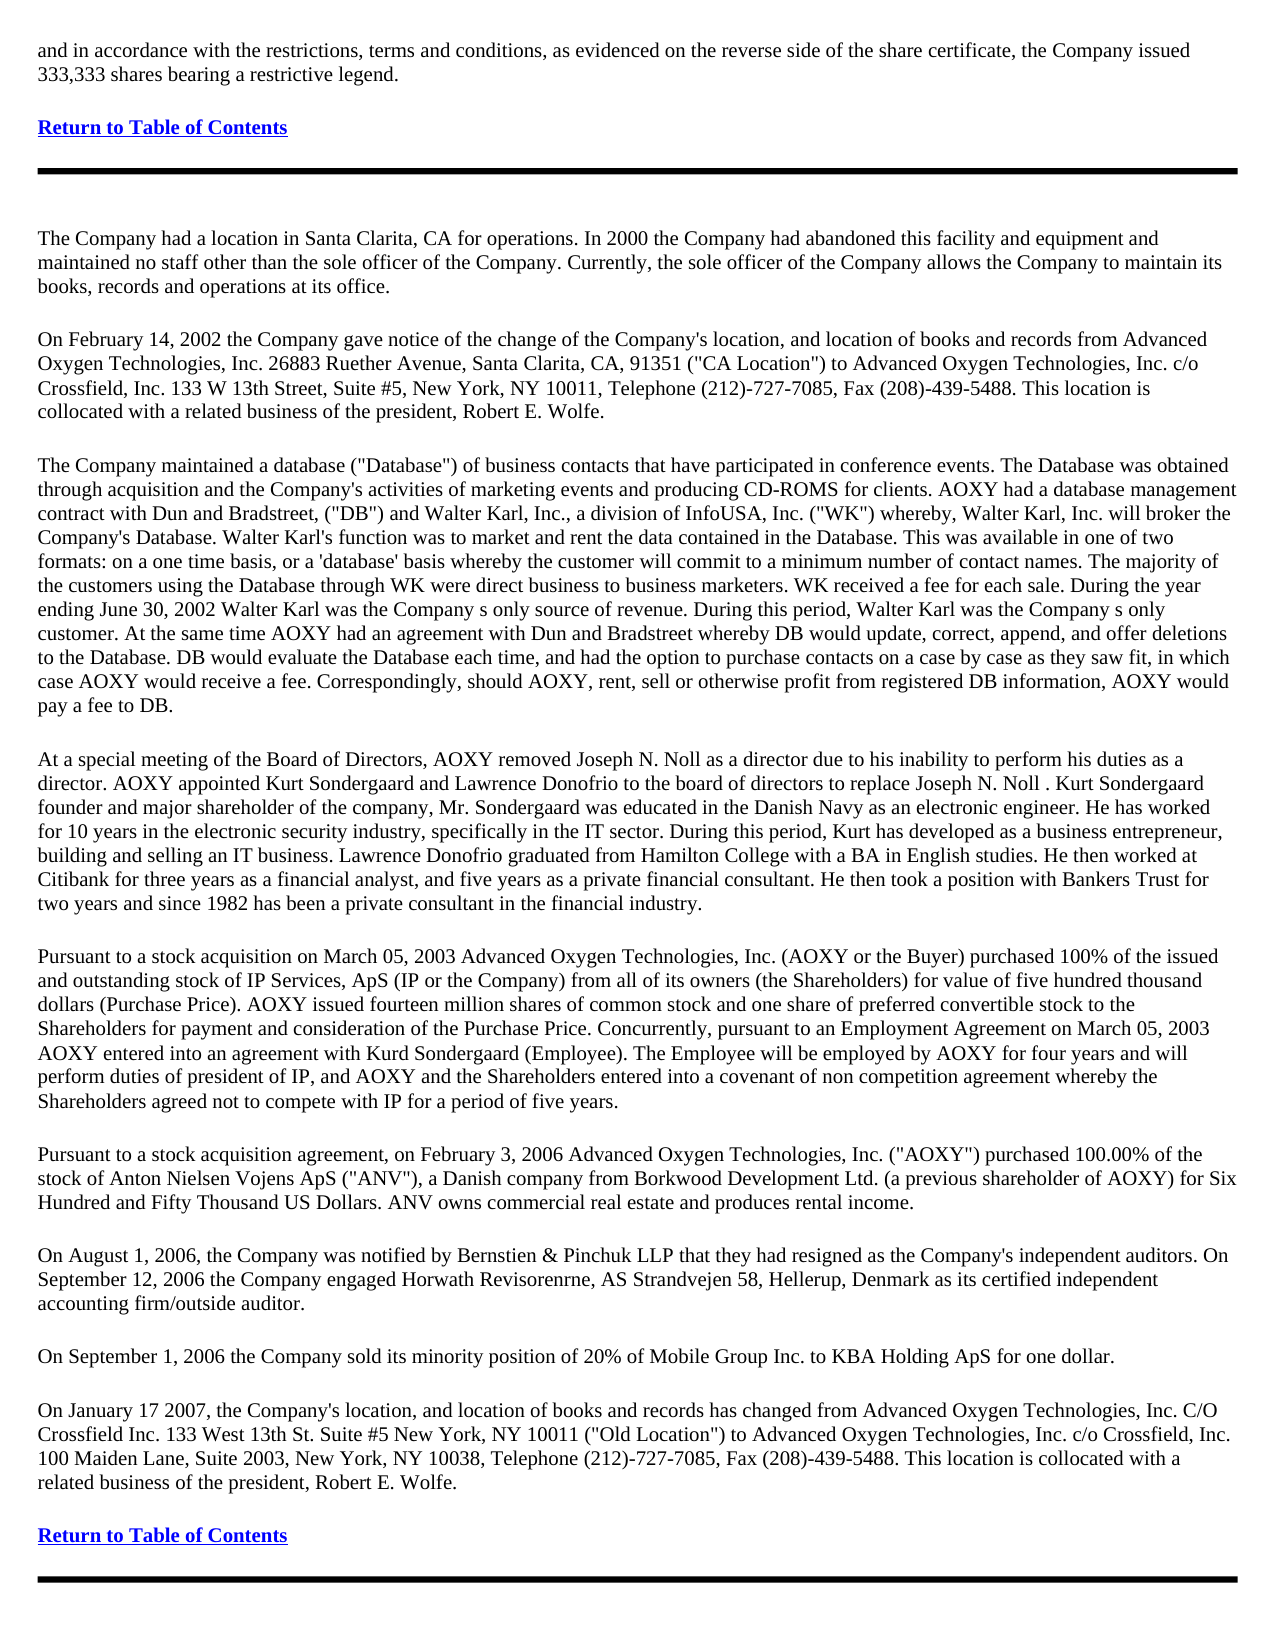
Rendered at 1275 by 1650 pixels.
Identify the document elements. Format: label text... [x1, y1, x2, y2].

text On September 1, 2006 the Company sold its minority position of 20% of Mobile Group Inc. to KBA Holding ApS for one dollar. [37, 1344, 1237, 1368]
text Return to Table of Contents [37, 1523, 1237, 1547]
text On January 17 2007, the Company's location, and location of books and records has changed from Advanced Oxygen Technologies, Inc. C/O Crossfield Inc. 133 West 13th St. Suite #5 New York, NY 10011 ("Old Location") to Advanced Oxygen Technologies, Inc. c/o Crossfield, Inc. 100 Maiden Lane, Suite 2003, New York, NY 10038, Telephone (212)-727-7085, Fax (208)-439-5488. This location is collocated with a related business of the president, Robert E. Wolfe. [37, 1398, 1237, 1494]
text At a special meeting of the Board of Directors, AOXY removed Joseph N. Noll as a director due to his inability to perform his duties as a director. AOXY appointed Kurt Sondergaard and Lawrence Donofrio to the board of directors to replace Joseph N. Noll . Kurt Sondergaard founder and major shareholder of the company, Mr. Sondergaard was educated in the Danish Navy as an electronic engineer. He has worked for 10 years in the electronic security industry, specifically in the IT sector. During this period, Kurt has developed as a business entrepreneur, building and selling an IT business. Lawrence Donofrio graduated from Hamilton College with a BA in English studies. He then worked at Citibank for three years as a financial analyst, and five years as a private financial consultant. He then took a position with Bankers Trust for two years and since 1982 has been a private consultant in the financial industry. [37, 747, 1237, 915]
text On August 1, 2006, the Company was notified by Bernstien & Pinchuk LLP that they had resigned as the Company's independent auditors. On September 12, 2006 the Company engaged Horwath Revisorenrne, AS Strandvejen 58, Hellerup, Denmark as its certified independent accounting firm/outside auditor. [37, 1243, 1237, 1315]
text The Company maintained a database ("Database") of business contacts that have participated in conference events. The Database was obtained through acquisition and the Company's activities of marketing events and producing CD-ROMS for clients. AOXY had a database management contract with Dun and Bradstreet, ("DB") and Walter Karl, Inc., a division of InfoUSA, Inc. ("WK") whereby, Walter Karl, Inc. will broker the Company's Database. Walter Karl's function was to market and rent the data contained in the Database. This was available in one of two formats: on a one time basis, or a 'database' basis whereby the customer will commit to a minimum number of contact names. The majority of the customers using the Database through WK were direct business to business marketers. WK received a fee for each sale. During the year ending June 30, 2002 Walter Karl was the Company s only source of revenue. During this period, Walter Karl was the Company s only customer. At the same time AOXY had an agreement with Dun and Bradstreet whereby DB would update, correct, append, and offer deletions to the Database. DB would evaluate the Database each time, and had the option to purchase contacts on a case by case as they saw fit, in which case AOXY would receive a fee. Correspondingly, should AOXY, rent, sell or otherwise profit from registered DB information, AOXY would pay a fee to DB. [37, 453, 1237, 717]
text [37, 37, 1237, 86]
text Pursuant to a stock acquisition on March 05, 2003 Advanced Oxygen Technologies, Inc. (AOXY or the Buyer) purchased 100% of the issued and outstanding stock of IP Services, ApS (IP or the Company) from all of its owners (the Shareholders) for value of five hundred thousand dollars (Purchase Price). AOXY issued fourteen million shares of common stock and one share of preferred convertible stock to the Shareholders for payment and consideration of the Purchase Price. Concurrently, pursuant to an Employment Agreement on March 05, 2003 AOXY entered into an agreement with Kurd Sondergaard (Employee). The Employee will be employed by AOXY for four years and will perform duties of president of IP, and AOXY and the Shareholders entered into a covenant of non competition agreement whereby the Shareholders agreed not to compete with IP for a period of five years. [37, 944, 1237, 1113]
text Return to Table of Contents [37, 115, 1237, 139]
text On February 14, 2002 the Company gave notice of the change of the Company's location, and location of books and records from Advanced Oxygen Technologies, Inc. 26883 Ruether Avenue, Santa Clarita, CA, 91351 ("CA Location") to Advanced Oxygen Technologies, Inc. c/o Crossfield, Inc. 133 W 13th Street, Suite #5, New York, NY 10011, Telephone (212)-727-7085, Fax (208)-439-5488. This location is collocated with a related business of the president, Robert E. Wolfe. [37, 327, 1237, 423]
text Pursuant to a stock acquisition agreement, on February 3, 2006 Advanced Oxygen Technologies, Inc. ("AOXY") purchased 100.00% of the stock of Anton Nielsen Vojens ApS ("ANV"), a Danish company from Borkwood Development Ltd. (a previous shareholder of AOXY) for Six Hundred and Fifty Thousand US Dollars. ANV owns commercial real estate and produces rental income. [37, 1142, 1237, 1214]
text The Company had a location in Santa Clarita, CA for operations. In 2000 the Company had abandoned this facility and equipment and maintained no staff other than the sole officer of the Company. Currently, the sole officer of the Company allows the Company to maintain its books, records and operations at its office. [37, 226, 1237, 298]
